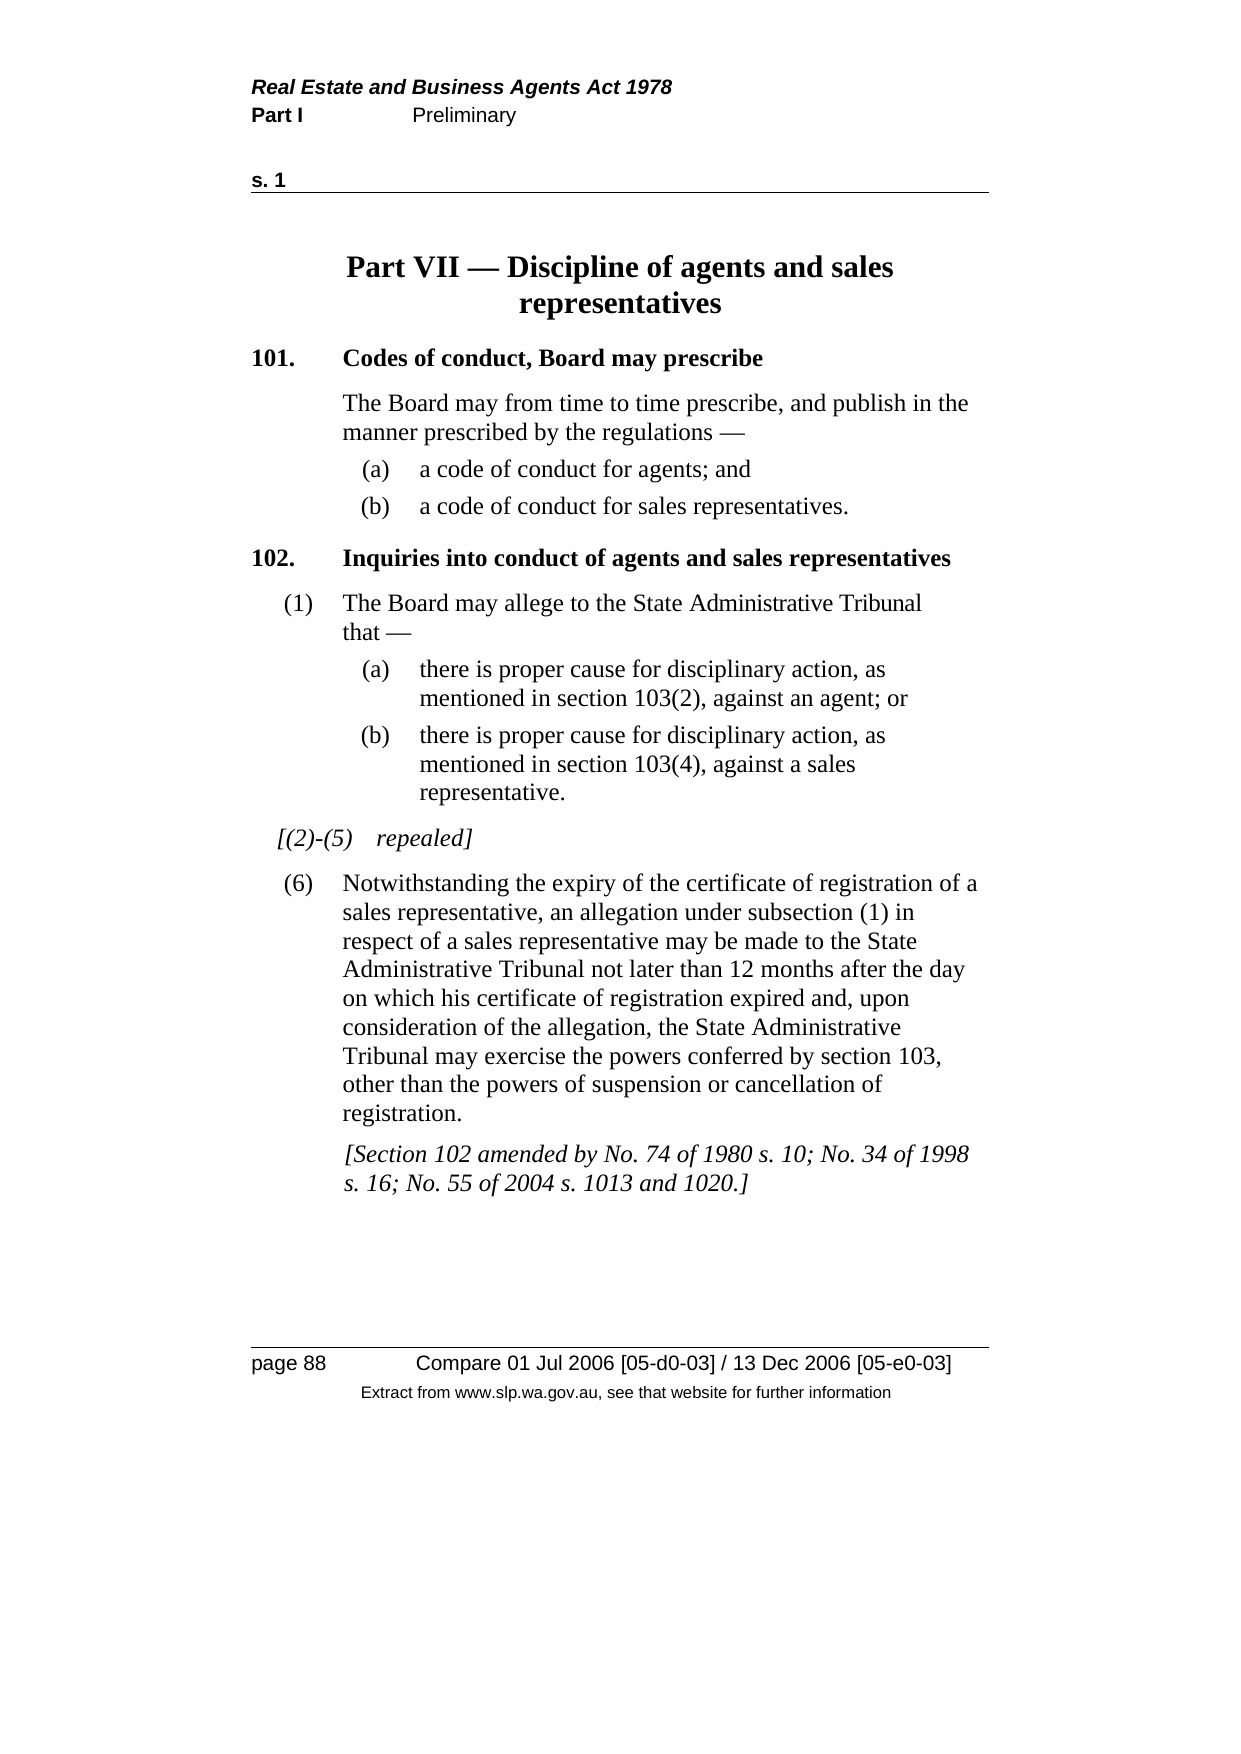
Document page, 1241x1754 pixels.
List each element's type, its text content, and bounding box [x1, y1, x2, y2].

text [Section 102 amended by No. 74 of 1980 s. 10; No. 34 of 1998 s. 16; No. 55 of 2004 s. 1013 and 1020.] [251, 1139, 989, 1197]
subtitle 102. Inquiries into conduct of agents and sales representatives [251, 543, 989, 572]
text [(2)-(5) repealed] [276, 823, 989, 852]
text (b) there is proper cause for disciplinary action, as mentioned in section 103(4), against a sales representative. [251, 720, 989, 806]
text The Board may from time to time prescribe, and publish in the manner prescribed by the regulations — [251, 388, 989, 446]
text (b) a code of conduct for sales representatives. [251, 491, 989, 520]
subtitle Part VII — Discipline of agents and sales representatives [251, 248, 989, 320]
text (6) Notwithstanding the expiry of the certificate of registration of a sales representative, an allegation under subsection (1) in respect of a sales representative may be made to the State Administrative Tribunal not later than 12 months after the day on which his certificate of registration expired and, upon consideration of the allegation, the State Administrative Tribunal may exercise the powers conferred by section 103, other than the powers of suspension or cancellation of registration. [251, 868, 989, 1127]
subtitle 101. Codes of conduct, Board may prescribe [251, 343, 989, 372]
text (a) a code of conduct for agents; and [251, 454, 989, 483]
text (a) there is proper cause for disciplinary action, as mentioned in section 103(2), against an agent; or [251, 654, 989, 712]
text (1) The Board may allege to the State Administrative Tribunal that — [251, 588, 989, 646]
